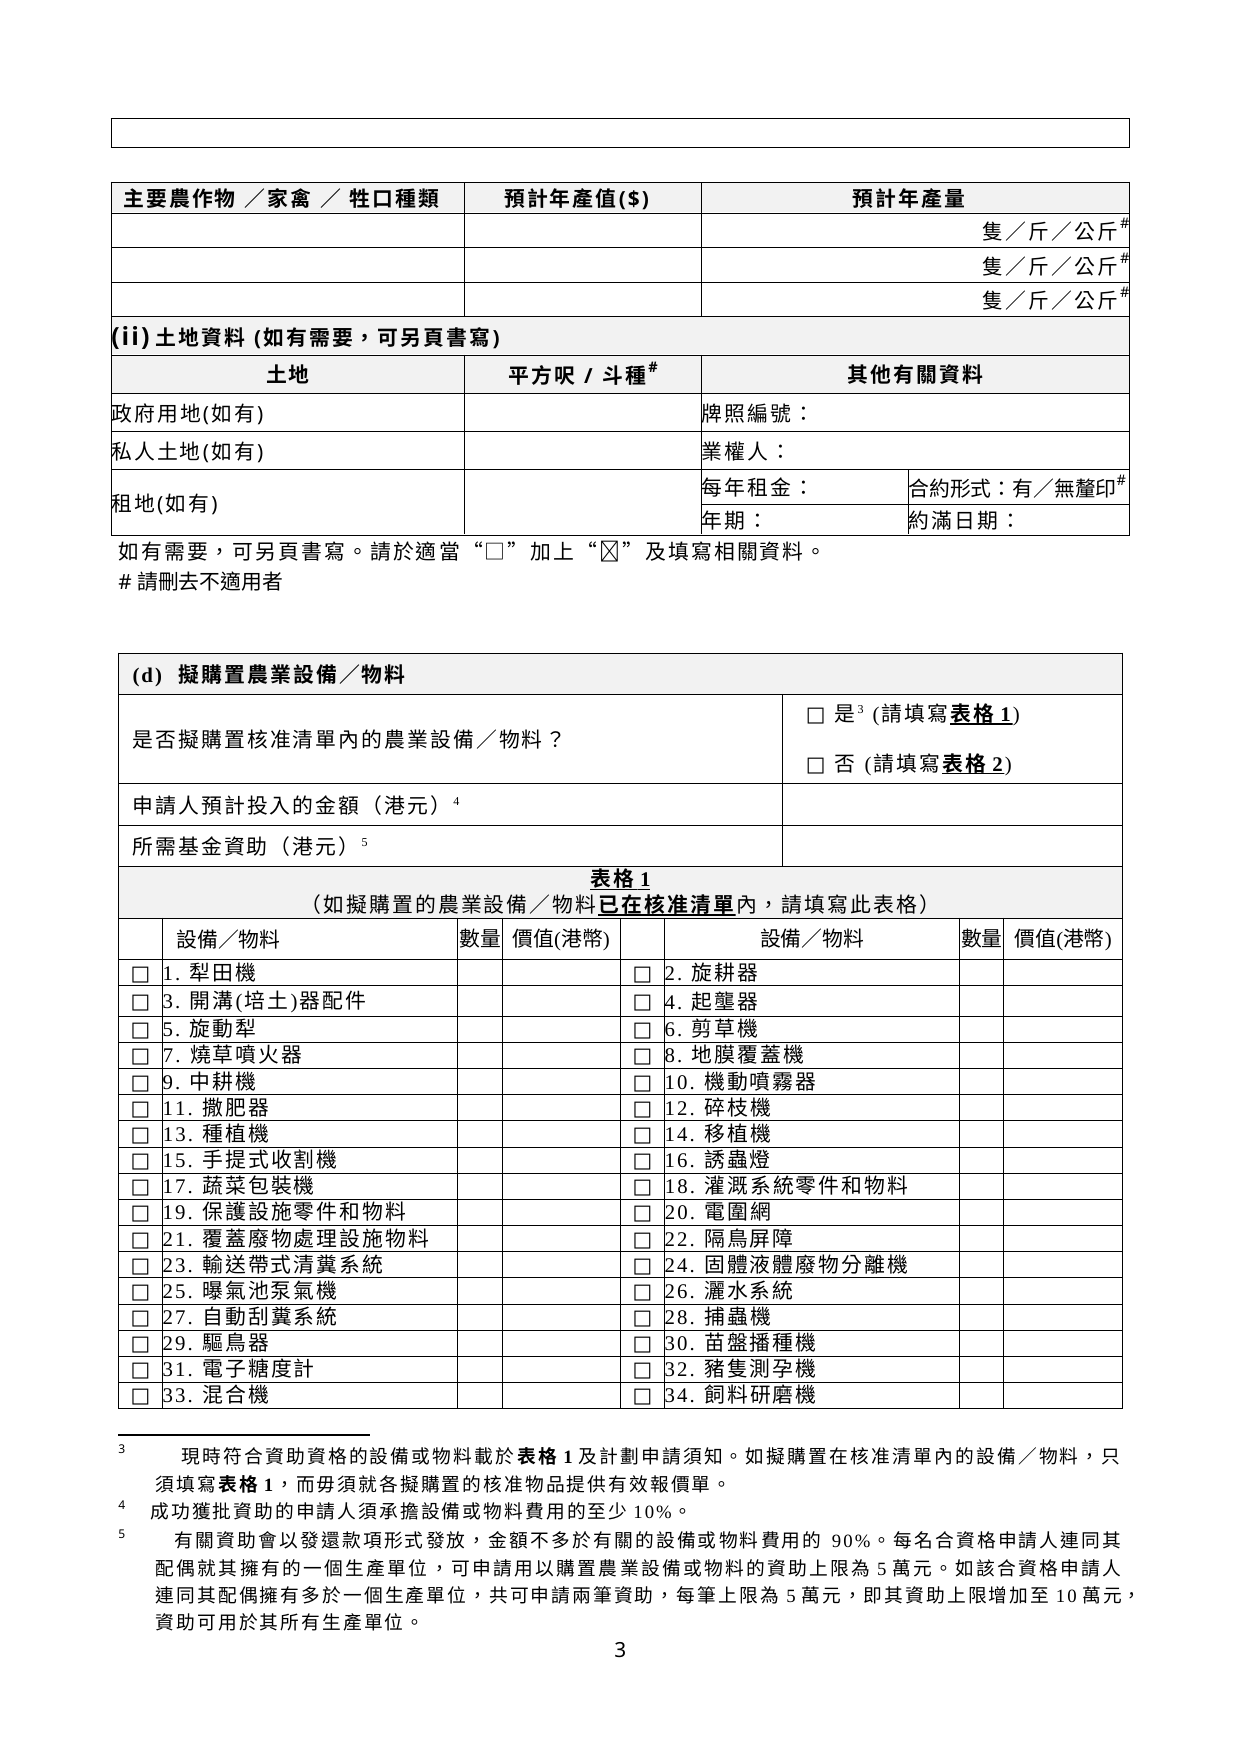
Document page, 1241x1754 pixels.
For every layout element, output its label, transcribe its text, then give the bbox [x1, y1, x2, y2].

table_cell 13. 種植機 [163, 1121, 457, 1147]
table_cell [960, 1174, 1003, 1199]
table_cell 申請人預計投入的金額（港元） [119, 784, 782, 824]
table_cell [960, 1043, 1003, 1068]
table_cell 合約形式：有／無釐印# [909, 470, 1129, 504]
table_cell [503, 1069, 620, 1094]
table_cell □ [119, 1069, 162, 1094]
table_cell [783, 826, 1122, 866]
table_cell 是否擬購置核准清單內的農業設備／物料？ [119, 695, 782, 783]
table_cell [458, 1174, 502, 1199]
table_cell 數量 [960, 919, 1003, 959]
table_cell [1004, 1017, 1122, 1042]
table_cell [960, 960, 1003, 985]
table_cell □ [119, 1252, 162, 1277]
table_cell [503, 1200, 620, 1225]
table_cell □ [621, 1305, 664, 1329]
table_cell 16. 誘蟲燈 [665, 1148, 959, 1173]
table_cell 牌照編號： [702, 394, 1129, 431]
table_cell □ [621, 1095, 664, 1120]
table_cell 23. 輸送帶式清糞系統 [163, 1252, 457, 1277]
table_cell 7. 燒草噴火器 [163, 1043, 457, 1068]
table_cell [503, 960, 620, 985]
table_cell [960, 1226, 1003, 1251]
table_cell [503, 1305, 620, 1329]
table_cell [960, 1383, 1003, 1408]
table_cell [960, 1095, 1003, 1120]
table_cell □ [621, 1069, 664, 1094]
table_cell □ [119, 1331, 162, 1356]
table_cell [960, 1069, 1003, 1094]
table_cell [1004, 1226, 1122, 1251]
table_cell 約滿日期： [909, 505, 1129, 534]
table_cell 隻／斤／公斤# [702, 248, 1129, 282]
table_cell [458, 986, 502, 1016]
table_cell [458, 1095, 502, 1120]
table_cell [960, 1252, 1003, 1277]
table_cell □ [621, 1148, 664, 1173]
table_cell □ [119, 1383, 162, 1408]
table_cell [503, 1017, 620, 1042]
table_cell [458, 960, 502, 985]
table_cell [119, 919, 162, 959]
table_cell 9. 中耕機 [163, 1069, 457, 1094]
table_cell □ [119, 1017, 162, 1042]
table_cell [465, 394, 701, 431]
table_cell □ [621, 986, 664, 1016]
table_cell [960, 1357, 1003, 1382]
table_cell [1004, 1200, 1122, 1225]
table_cell 業權人： [702, 432, 1129, 469]
table_cell □ [119, 1095, 162, 1120]
table_cell □ [119, 1200, 162, 1225]
table_cell □ [621, 1043, 664, 1068]
table_cell 29. 驅鳥器 [163, 1331, 457, 1356]
table_cell □ [621, 1331, 664, 1356]
table_cell □ [119, 1226, 162, 1251]
table_cell [1004, 1095, 1122, 1120]
table_cell [503, 1226, 620, 1251]
table_cell 土地 [112, 356, 464, 393]
table_cell □ [621, 1226, 664, 1251]
table_cell [458, 1305, 502, 1329]
table_cell 14. 移植機 [665, 1121, 959, 1147]
table_cell 6. 剪草機 [665, 1017, 959, 1042]
table_cell 20. 電圍網 [665, 1200, 959, 1225]
table_cell 隻／斤／公斤# [702, 214, 1129, 247]
table_header 主要農作物 ／家禽 ／ 牲口種類 [112, 183, 464, 212]
table_cell [1004, 1252, 1122, 1277]
table_cell [503, 1278, 620, 1303]
table_cell [458, 1043, 502, 1068]
table_cell 17. 蔬菜包裝機 [163, 1174, 457, 1199]
table_cell [465, 248, 701, 282]
table_cell [458, 1121, 502, 1147]
table_cell □ [119, 1121, 162, 1147]
table_cell 15. 手提式收割機 [163, 1148, 457, 1173]
table_cell 33. 混合機 [163, 1383, 457, 1408]
table_cell □ [621, 1278, 664, 1303]
table_cell [503, 986, 620, 1016]
table_cell 34. 飼料研磨機 [665, 1383, 959, 1408]
table_cell [112, 248, 464, 282]
table_header 預計年產值($) [465, 183, 701, 212]
table_cell □ [621, 1121, 664, 1147]
table_header (d) 擬購置農業設備／物料 [119, 654, 1122, 694]
table_cell 30. 苗盤播種機 [665, 1331, 959, 1356]
table_cell [458, 1069, 502, 1094]
table_cell [503, 1095, 620, 1120]
text # 請刪去不適用者 [118, 565, 1122, 596]
table_cell [458, 1252, 502, 1277]
table_cell [1004, 960, 1122, 985]
table_cell [458, 1331, 502, 1356]
table_cell 政府用地(如有) [112, 394, 464, 431]
table_cell [503, 1148, 620, 1173]
table_cell 12. 碎枝機 [665, 1095, 959, 1120]
table_cell □ [119, 1148, 162, 1173]
table_cell 22. 隔鳥屏障 [665, 1226, 959, 1251]
table_cell [503, 1121, 620, 1147]
table_cell □ [621, 1252, 664, 1277]
table_cell [112, 214, 464, 247]
table_cell [458, 1200, 502, 1225]
table_cell 表格1 （如擬購置的農業設備／物料已在核准清單內，請填寫此表格） [119, 867, 1122, 918]
table_cell 價值(港幣) [1004, 919, 1122, 959]
table_cell [1004, 986, 1122, 1016]
table_cell 租地(如有) [112, 470, 464, 534]
table_cell [960, 1278, 1003, 1303]
table_cell 價值(港幣) [503, 919, 620, 959]
table_cell 年期： [702, 505, 908, 534]
table_header 預計年產量 [702, 183, 1129, 212]
table_cell □ [119, 986, 162, 1016]
table_cell [503, 1331, 620, 1356]
table_cell [1004, 1305, 1122, 1329]
table_cell 私人土地(如有) [112, 432, 464, 469]
table_cell 土地資料 (如有需要，可另頁書寫) [112, 317, 1129, 354]
table_cell □ [119, 1357, 162, 1382]
table_cell □ [621, 1017, 664, 1042]
table_cell [458, 1148, 502, 1173]
table_cell □ [119, 1305, 162, 1329]
table_cell [960, 1148, 1003, 1173]
table_cell □ [119, 960, 162, 985]
table_cell 27. 自動刮糞系統 [163, 1305, 457, 1329]
table_cell 28. 捕蟲機 [665, 1305, 959, 1329]
table_cell □ [119, 1278, 162, 1303]
table_cell [960, 986, 1003, 1016]
table_cell □ [621, 960, 664, 985]
table_cell □ [621, 1200, 664, 1225]
table_cell 設備／物料 [665, 919, 959, 959]
table_cell □ [119, 1043, 162, 1068]
table_cell [458, 1017, 502, 1042]
table_cell □ [621, 1383, 664, 1408]
table_cell □ [621, 1357, 664, 1382]
table_cell 4. 起壟器 [665, 986, 959, 1016]
table_cell [503, 1252, 620, 1277]
table_cell 10. 機動噴霧器 [665, 1069, 959, 1094]
table_cell 設備／物料 [163, 919, 457, 959]
table_cell [465, 432, 701, 469]
table_cell [1004, 1278, 1122, 1303]
table_cell [1004, 1121, 1122, 1147]
table_cell [960, 1200, 1003, 1225]
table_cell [112, 119, 1129, 147]
table_cell 所需基金資助（港元） [119, 826, 782, 866]
table_cell [503, 1174, 620, 1199]
table_cell [465, 283, 701, 316]
table_cell [465, 470, 701, 534]
table_cell 平方呎 / 斗種# [465, 356, 701, 393]
table_cell [960, 1017, 1003, 1042]
text 如有需要，可另頁書寫。請於適當“□”加上“”及填寫相關資料。 [118, 536, 1122, 565]
table_cell 26. 灑水系統 [665, 1278, 959, 1303]
table_cell [112, 283, 464, 316]
table_cell 21. 覆蓋廢物處理設施物料 [163, 1226, 457, 1251]
table_cell [465, 214, 701, 247]
table_cell [503, 1383, 620, 1408]
table_cell [503, 1043, 620, 1068]
table_cell 5. 旋動犁 [163, 1017, 457, 1042]
table_cell [1004, 1383, 1122, 1408]
table_cell [1004, 1069, 1122, 1094]
table_cell [458, 1278, 502, 1303]
table_cell 其他有關資料 [702, 356, 1129, 393]
table_cell 32. 豬隻測孕機 [665, 1357, 959, 1382]
table_cell [783, 784, 1122, 824]
table_cell 隻／斤／公斤# [702, 283, 1129, 316]
table_cell [1004, 1331, 1122, 1356]
table_cell [458, 1357, 502, 1382]
table_cell [960, 1331, 1003, 1356]
table_cell 8. 地膜覆蓋機 [665, 1043, 959, 1068]
table_cell 3. 開溝(培土)器配件 [163, 986, 457, 1016]
table_cell 31. 電子糖度計 [163, 1357, 457, 1382]
table_cell 2. 旋耕器 [665, 960, 959, 985]
table_cell [458, 1383, 502, 1408]
table_cell [458, 1226, 502, 1251]
table_cell [1004, 1357, 1122, 1382]
table_cell 1. 犁田機 [163, 960, 457, 985]
table_cell [1004, 1043, 1122, 1068]
table_cell [1004, 1174, 1122, 1199]
table_cell [1004, 1148, 1122, 1173]
table_cell [960, 1305, 1003, 1329]
table_cell 每年租金： [702, 470, 908, 504]
table_cell □ [119, 1174, 162, 1199]
table_cell [621, 919, 664, 959]
table_cell [960, 1121, 1003, 1147]
table_cell □ 是 (請填寫表格1) □ 否 (請填寫表格2) [783, 695, 1122, 783]
table_cell [503, 1357, 620, 1382]
table_cell 19. 保護設施零件和物料 [163, 1200, 457, 1225]
table_cell 11. 撒肥器 [163, 1095, 457, 1120]
table_cell 數量 [458, 919, 502, 959]
table_cell □ [621, 1174, 664, 1199]
table_cell 18. 灌溉系統零件和物料 [665, 1174, 959, 1199]
table_cell 24. 固體液體廢物分離機 [665, 1252, 959, 1277]
table_cell 25. 曝氣池泵氣機 [163, 1278, 457, 1303]
